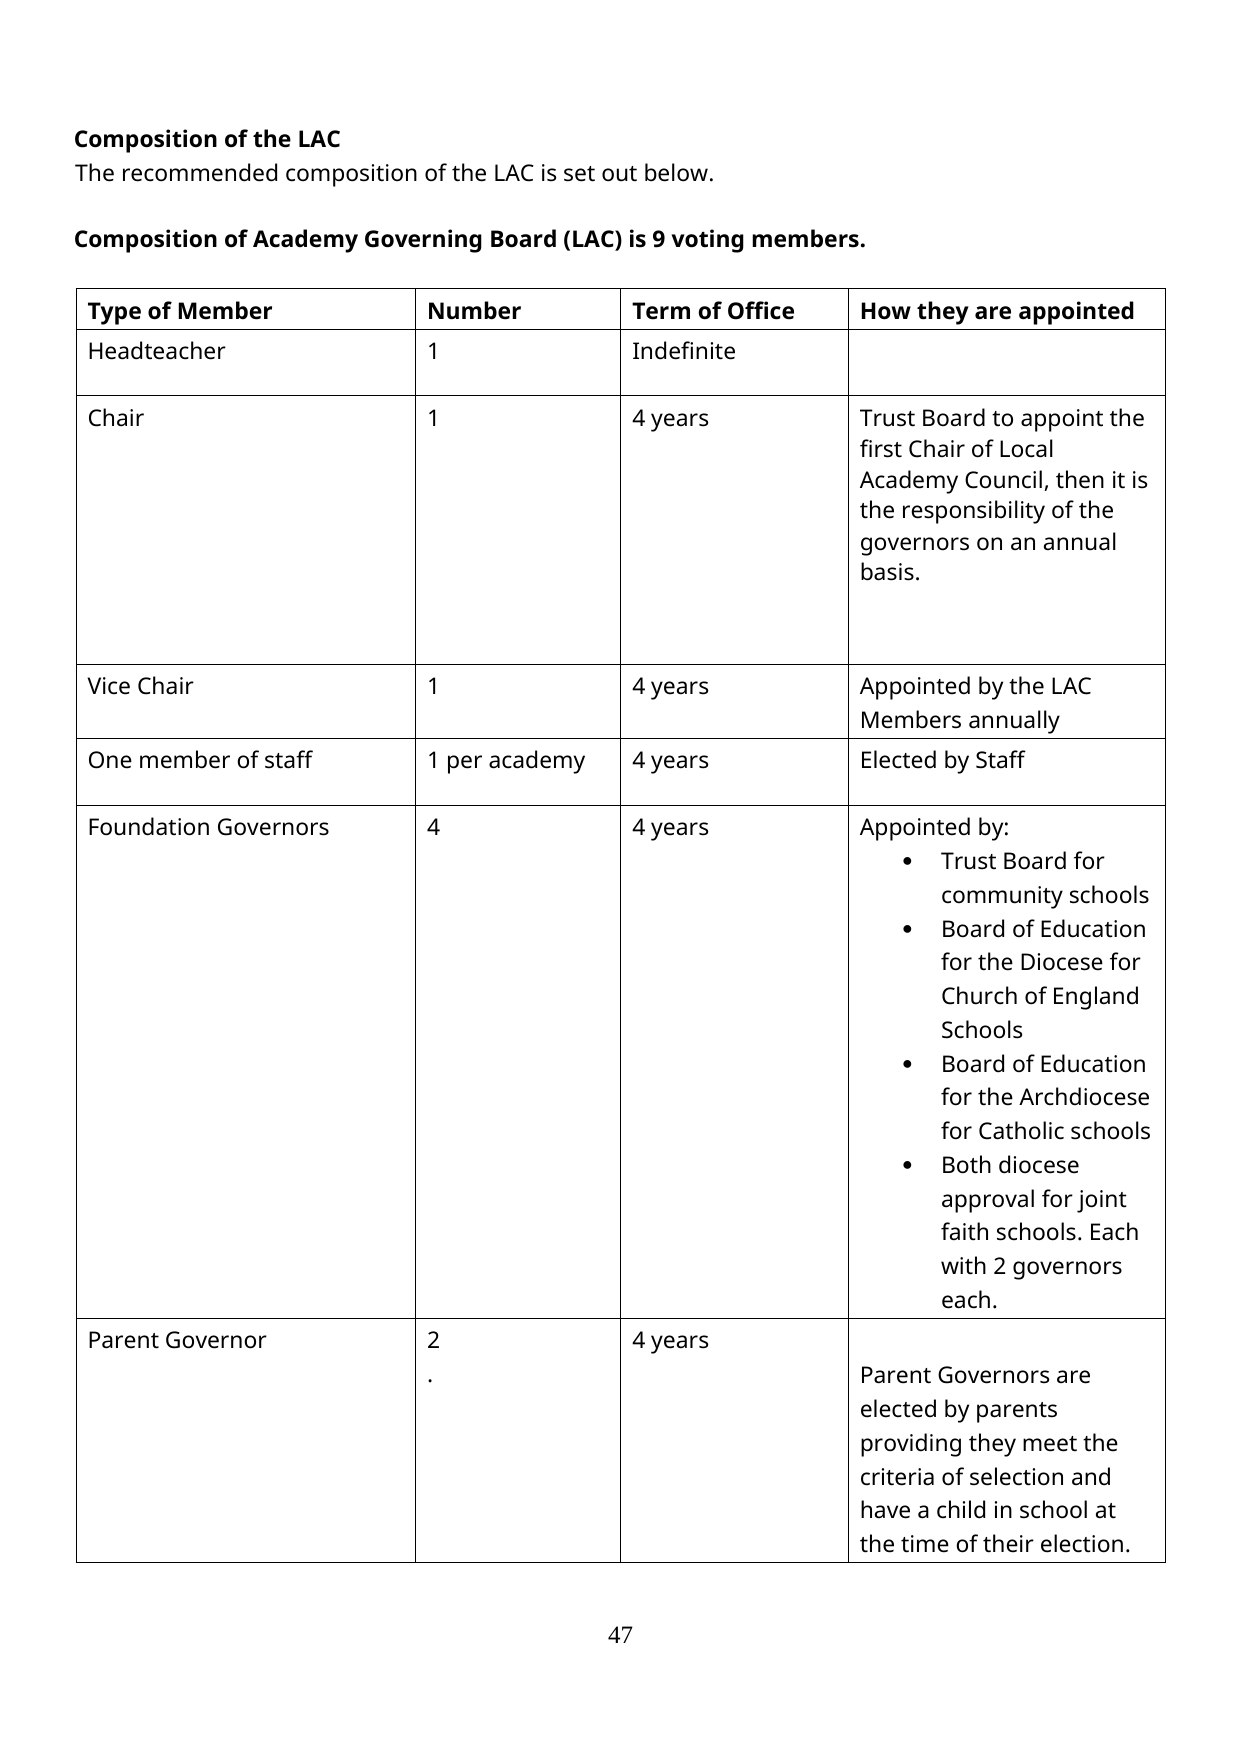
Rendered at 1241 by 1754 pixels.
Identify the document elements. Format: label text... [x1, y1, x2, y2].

table_cell Parent Governors are elected by parents providing they meet the criteria of selection and have a child in school at the time of their election. [849, 1319, 1165, 1562]
table_cell Foundation Governors [77, 806, 415, 1317]
table_cell Headteacher [77, 330, 415, 395]
table_cell 1 [416, 665, 620, 738]
table_cell Elected by Staff [849, 739, 1165, 804]
table_cell 1 per academy [416, 739, 620, 804]
table_cell 4 years [621, 665, 848, 738]
table_header Term of Office [621, 289, 848, 328]
table_cell 4 years [621, 396, 848, 663]
table_cell 4 years [621, 739, 848, 804]
table_cell Indefinite [621, 330, 848, 395]
table_cell 4 years [621, 806, 848, 1317]
table_cell Appointed by: Trust Board for community schools Board of Education for the Diocese for Church of England Schools Board of Education for the Archdiocese for Catholic schools Both diocese approval for joint faith schools. Each with 2 governors each. [849, 806, 1165, 1317]
table_cell 1 [416, 396, 620, 663]
table_cell Chair [77, 396, 415, 663]
text The recommended composition of the LAC is set out below. [75, 156, 1166, 188]
table_header Number [416, 289, 620, 328]
table_header How they are appointed [849, 289, 1165, 328]
table_cell [849, 330, 1165, 395]
table_cell Parent Governor [77, 1319, 415, 1562]
table_cell 4 years [621, 1319, 848, 1562]
table_header Type of Member [77, 289, 415, 328]
table_cell One member of staff [77, 739, 415, 804]
table_cell 2 . [416, 1319, 620, 1562]
table_cell 4 [416, 806, 620, 1317]
table_cell Appointed by the LAC Members annually [849, 665, 1165, 738]
subtitle Composition of Academy Governing Board (LAC) is 9 voting members. [73, 223, 1166, 254]
table_cell Trust Board to appoint the first Chair of Local Academy Council, then it is the responsibility of the governors on an annual basis. [849, 396, 1165, 663]
table_cell Vice Chair [77, 665, 415, 738]
subtitle Composition of the LAC [73, 123, 1166, 154]
table_cell 1 [416, 330, 620, 395]
